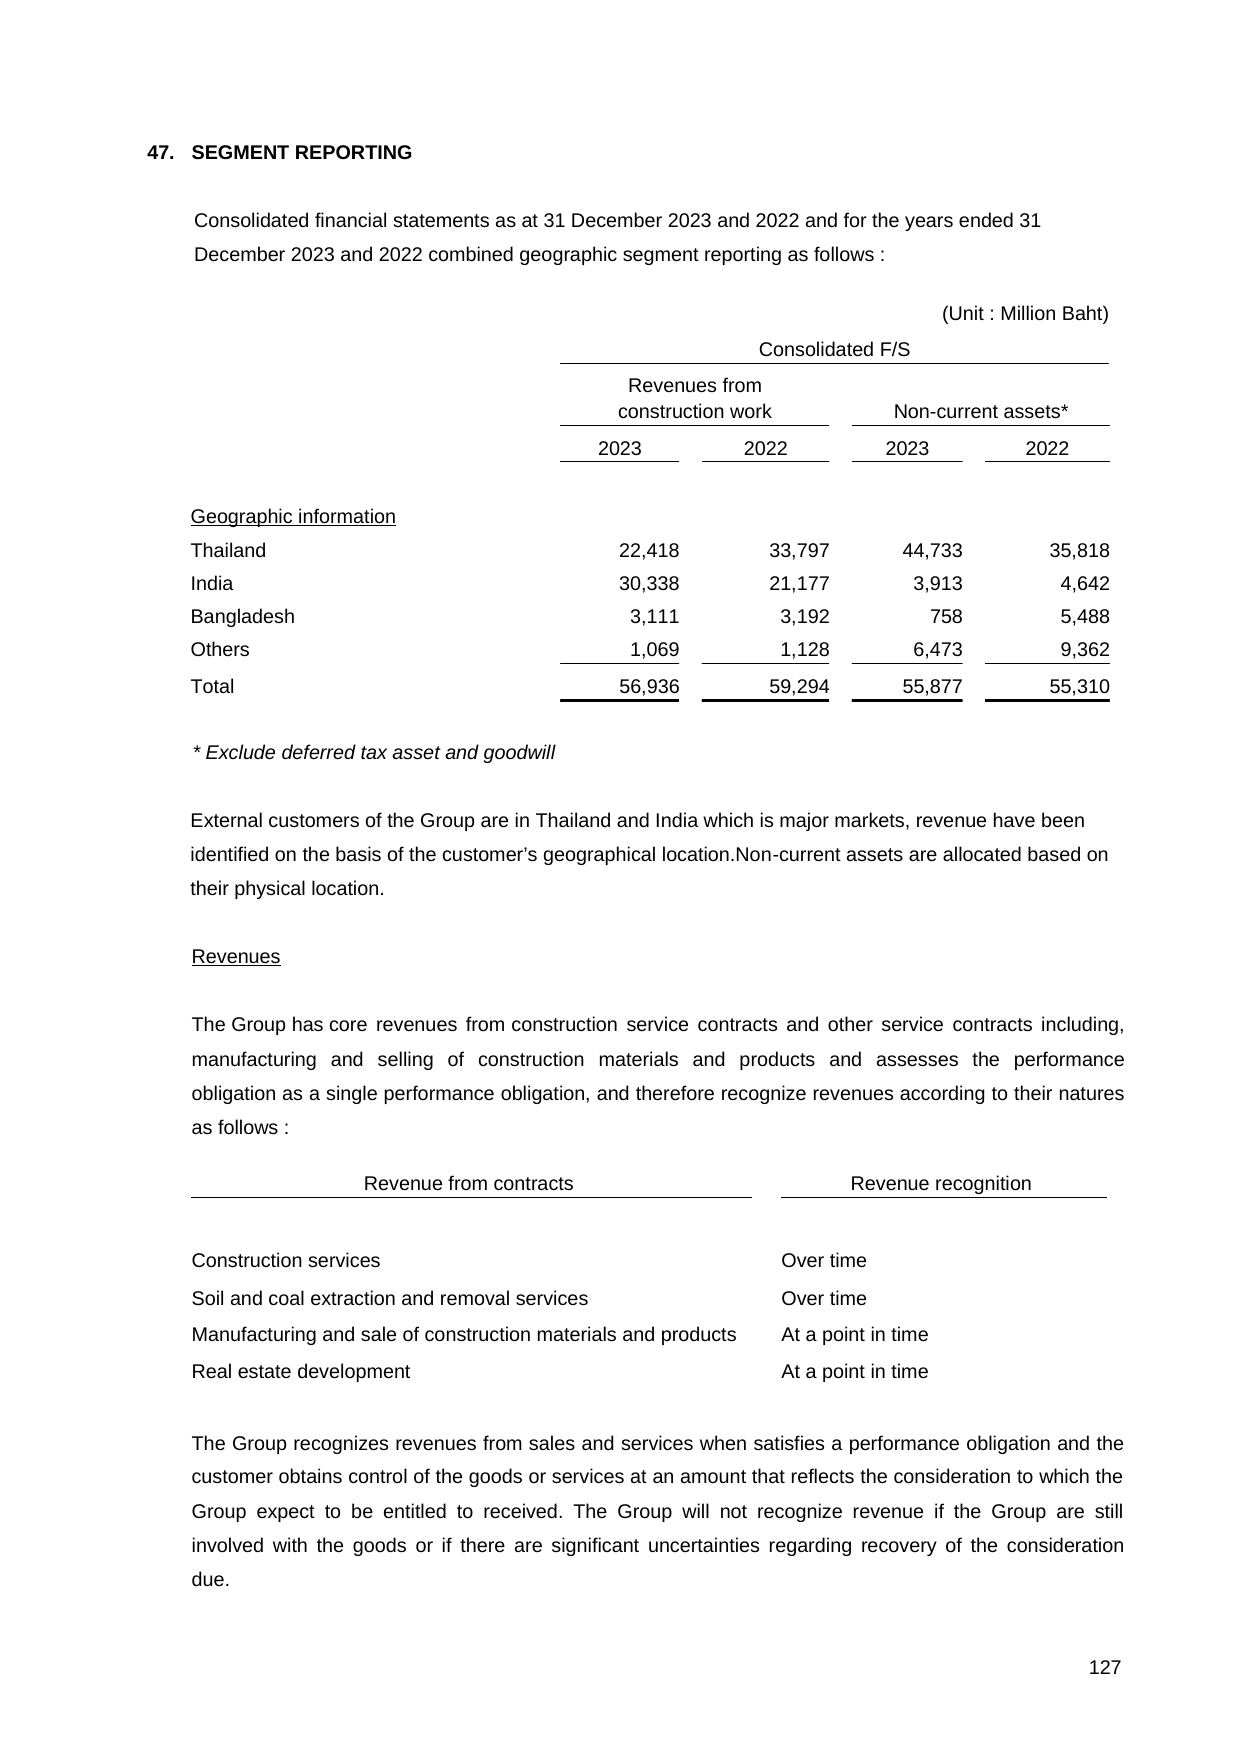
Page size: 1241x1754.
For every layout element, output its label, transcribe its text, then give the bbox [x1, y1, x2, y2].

text The Group has core revenues from construction service contracts and other service contracts including, manufacturing and selling of construction materials and products and assesses the performance obligation as a single performance obligation, and therefore recognize revenues according to their natures as follows : [191, 1013, 1126, 1138]
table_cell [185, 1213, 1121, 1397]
list SEGMENT REPORTING [147, 141, 1126, 164]
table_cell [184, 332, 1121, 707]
text * Exclude deferred tax asset and goodwill [192, 741, 1126, 763]
text Consolidated financial statements as at 31 December 2023 and 2022 and for the years ended 31 December 2023 and 2022 combined geographic segment reporting as follows : [194, 209, 1122, 266]
text Revenues [191, 945, 1126, 968]
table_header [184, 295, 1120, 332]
text External customers of the Group are in Thailand and India which is major markets, revenue have been identified on the basis of the customer’s geographical location.Non-current assets are allocated based on their physical location. [190, 809, 1126, 900]
text The Group recognizes revenues from sales and services when satisfies a performance obligation and the customer obtains control of the goods or services at an amount that reflects the consideration to which the Group expect to be entitled to received. The Group will not recognize revenue if the Group are still involved with the goods or if there are significant uncertainties regarding recovery of the consideration due. [191, 1431, 1126, 1590]
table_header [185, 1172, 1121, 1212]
